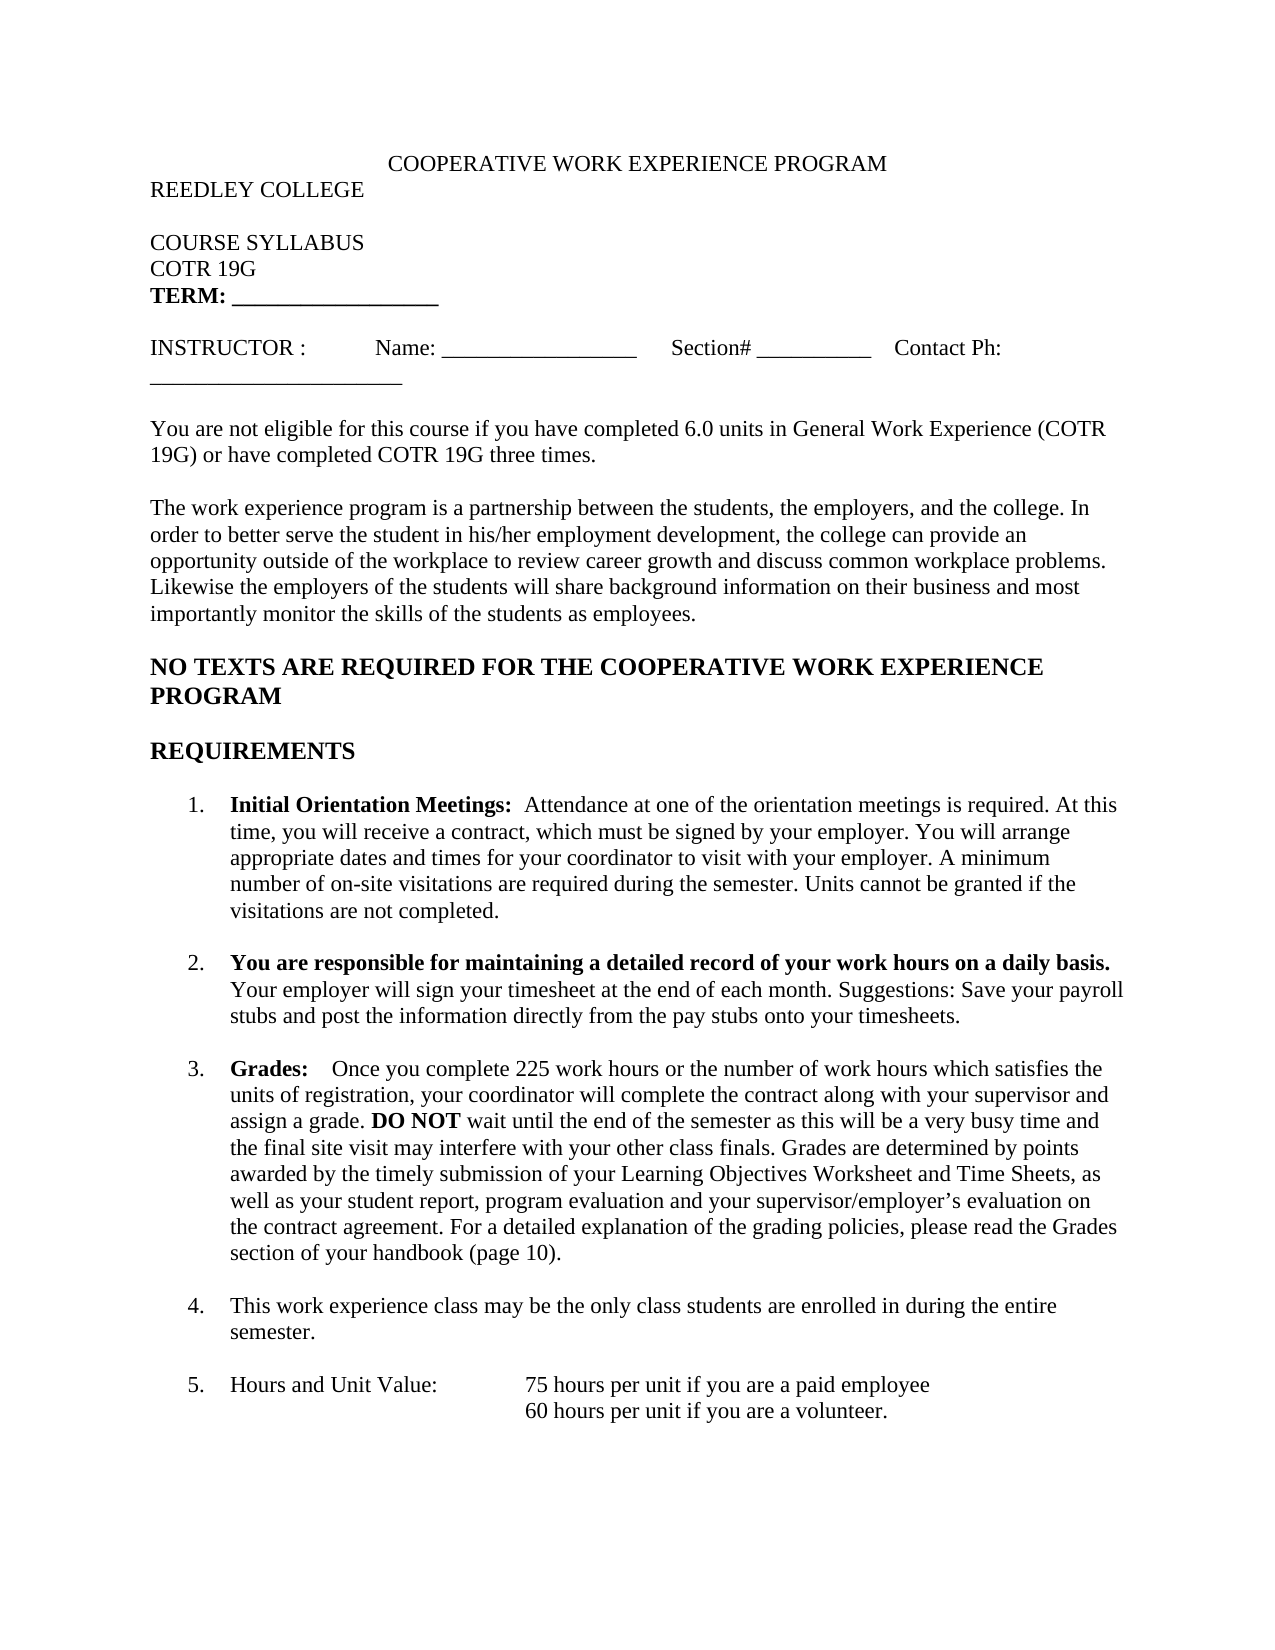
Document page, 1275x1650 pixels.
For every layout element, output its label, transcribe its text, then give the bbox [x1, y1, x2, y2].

text COURSE SYLLABUS [150, 229, 1125, 255]
text 60 hours per unit if you are a volunteer. [525, 1397, 1125, 1424]
list Initial Orientation Meetings: Attendance at one of the orientation meetings is required. At this time, you will receive a contract, which must be signed by your employer. You will arrange appropriate dates and times for your coordinator to visit with your employer. A minimum number of on-site visitations are required during the semester. Units cannot be granted if the visitations are not completed. [187, 791, 1125, 923]
list You are responsible for maintaining a detailed record of your work hours on a daily basis. Your employer will sign your timesheet at the end of each month. Suggestions: Save your payroll stubs and post the information directly from the pay stubs onto your timesheets. [187, 949, 1125, 1028]
text You are not eligible for this course if you have completed 6.0 units in General Work Experience (COTR 19G) or have completed COTR 19G three times. [150, 415, 1125, 468]
text COTR 19G [150, 255, 1125, 282]
list Hours and Unit Value: 75 hours per unit if you are a paid employee [187, 1371, 1125, 1397]
text NO TEXTS ARE REQUIRED FOR THE COOPERATIVE WORK EXPERIENCE PROGRAM [150, 652, 1125, 710]
list Grades: Once you complete 225 work hours or the number of work hours which satisfies the units of registration, your coordinator will complete the contract along with your supervisor and assign a grade. DO NOT wait until the end of the semester as this will be a very busy time and the final site visit may interfere with your other class finals. Grades are determined by points awarded by the timely submission of your Learning Objectives Worksheet and Time Sheets, as well as your student report, program evaluation and your supervisor/employer’s evaluation on the contract agreement. For a detailed explanation of the grading policies, please read the Grades section of your handbook (page 10). [187, 1055, 1125, 1266]
text REEDLEY COLLEGE [150, 176, 1125, 203]
text REQUIREMENTS [150, 736, 1125, 765]
text General Cooperative Work ExperienceCOOPERATIVE WORK EXPERIENCE PROGRAM [150, 150, 1125, 176]
text The work experience program is a partnership between the students, the employers, and the college. In order to better serve the student in his/her employment development, the college can provide an opportunity outside of the workplace to review career growth and discuss common workplace problems. Likewise the employers of the students will share background information on their business and most importantly monitor the skills of the students as employees. [150, 494, 1125, 626]
text TERM: __________________ [150, 282, 1125, 308]
list This work experience class may be the only class students are enrolled in during the entire semester. [187, 1292, 1125, 1345]
text INSTRUCTOR : Name: _________________ Section# __________ Contact Ph: ______________________ [150, 334, 1125, 387]
